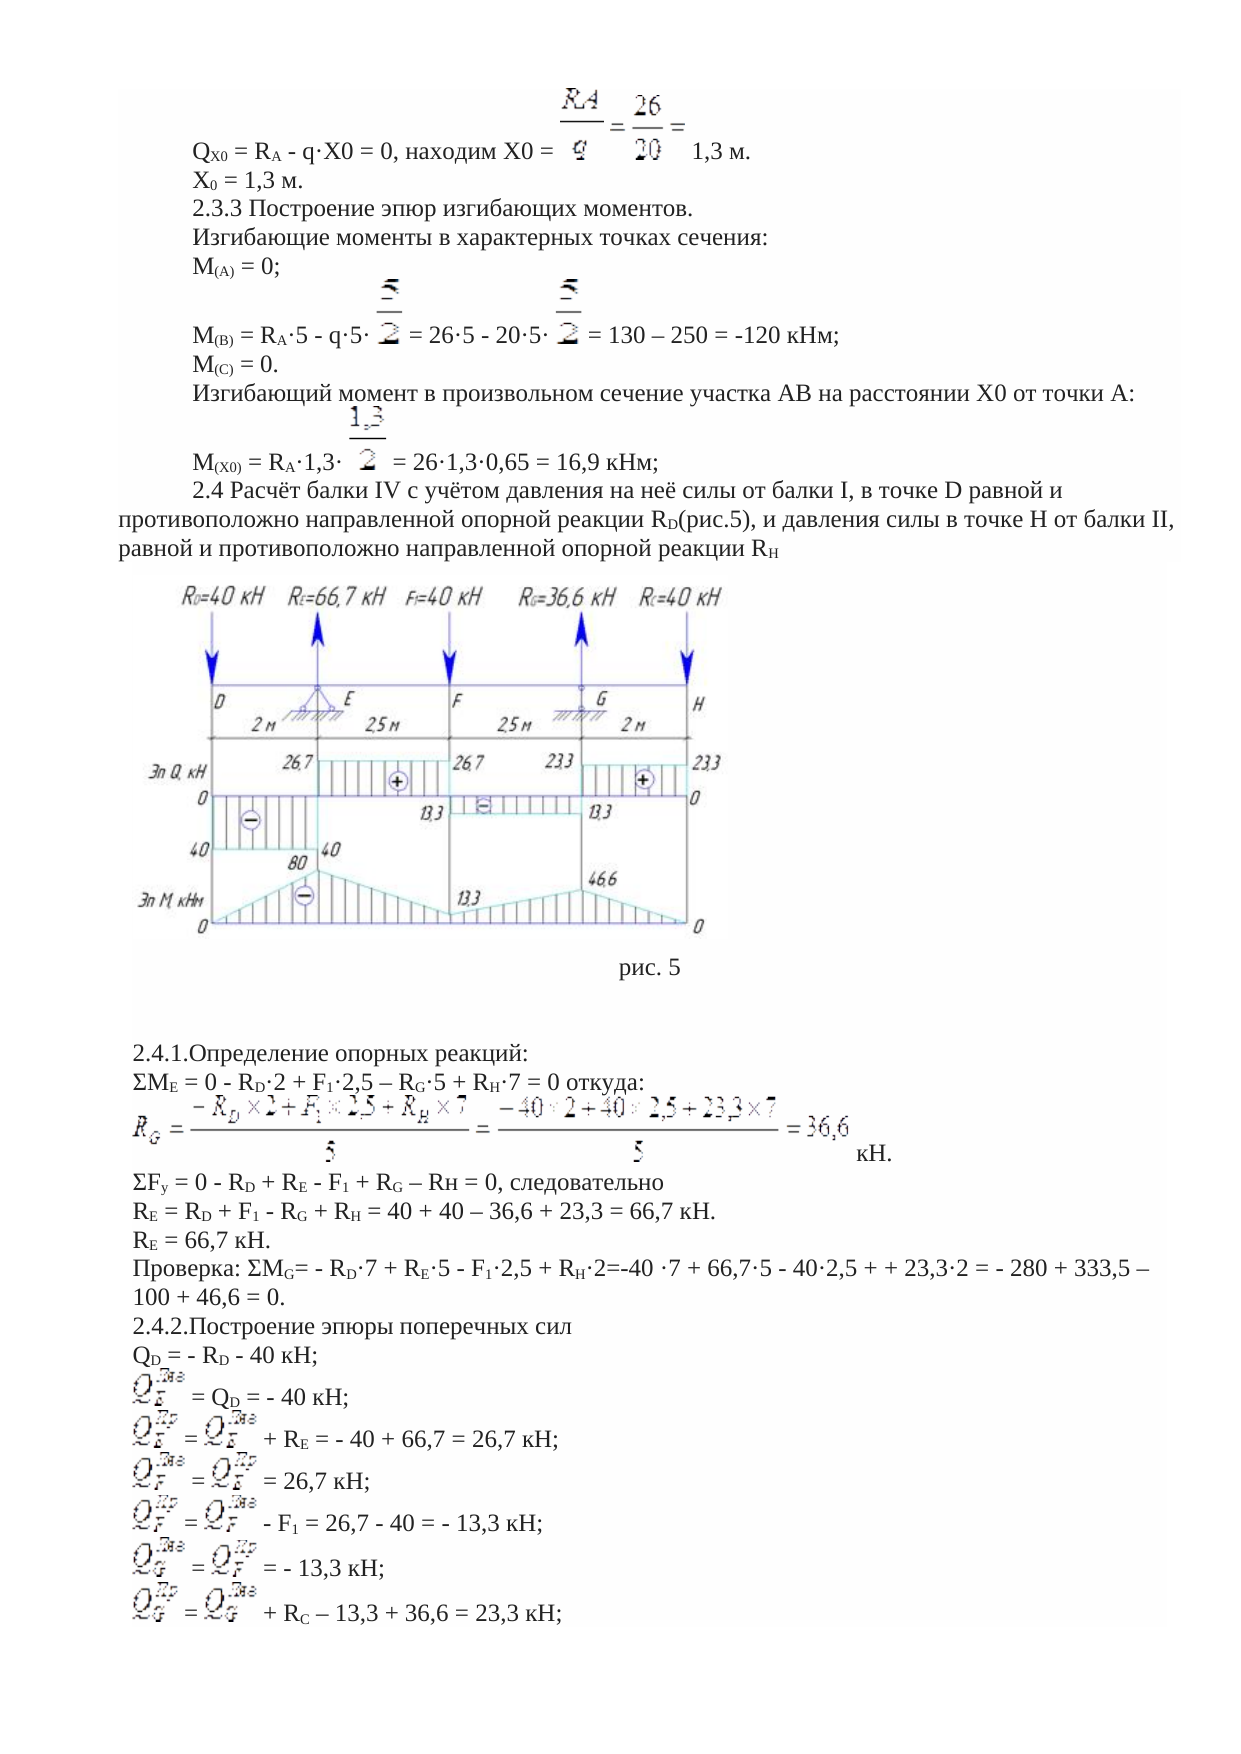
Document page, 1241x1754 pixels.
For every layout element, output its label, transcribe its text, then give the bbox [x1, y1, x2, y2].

text 2.3.3 Построение эпюр изгибающих моментов. [118, 193, 1181, 222]
picture [610, 95, 685, 160]
picture [560, 88, 604, 160]
text Проверка: ΣМG= - RD·7 + RE·5 - F1·2,5 + RH·2=-40 ·7 + 66,7·5 - 40·2,5 + + 23,3·2 = - 280 + 333,5 – 100 + 46,6 = 0. [132, 1253, 1167, 1311]
text QX0 = RА - q·X0 = 0, находим X0 = 1,3 м. [118, 89, 1181, 165]
text QD = - RD - 40 кН; [132, 1340, 1167, 1368]
text = QD = - 40 кН; [132, 1368, 1167, 1411]
picture [132, 1495, 178, 1532]
text рис. 5 [132, 952, 1167, 981]
text ΣМЕ = 0 - RD·2 + F1·2,5 – RG·5 + RН·7 = 0 откуда: [132, 1067, 1167, 1095]
text = + RE = - 40 + 66,7 = 26,7 кН; [132, 1411, 1167, 1453]
text = = 26,7 кН; [132, 1453, 1167, 1495]
text Изгибающий момент в произвольном сечение участка АВ на расстоянии X0 от точки А: [118, 378, 1181, 406]
picture [204, 1410, 257, 1448]
text RЕ = RD + F1 - RG + RН = 40 + 40 – 36,6 + 23,3 = 66,7 кН. [132, 1196, 1167, 1225]
picture [132, 1368, 185, 1406]
picture [132, 1095, 850, 1162]
picture [132, 1582, 178, 1622]
text М(А) = 0; [118, 251, 1181, 280]
picture [376, 279, 403, 344]
picture [132, 1410, 178, 1448]
text Изгибающие моменты в характерных точках сечения: [118, 222, 1181, 251]
picture [211, 1540, 257, 1577]
text ΣFу = 0 - RD + RE - F1 + RG – Rн = 0, следовательно [132, 1167, 1167, 1196]
text = = - 13,3 кН; [132, 1537, 1167, 1582]
text RЕ = 66,7 кН. [132, 1225, 1167, 1253]
text = + RС – 13,3 + 36,6 = 23,3 кН; [132, 1582, 1167, 1627]
picture [204, 1582, 257, 1622]
picture [349, 406, 387, 470]
picture [132, 1537, 185, 1577]
picture [204, 1495, 257, 1532]
picture [132, 575, 728, 939]
text 2.4.1.Определение опорных реакций: [132, 1038, 1167, 1067]
text Х0 = 1,3 м. [118, 165, 1181, 193]
text 2.4 Расчёт балки IV с учётом давления на неё силы от балки І, в точке D равной и противоположно направленной опорной реакции RD(рис.5), и давления силы в точке Н от балки ІІ, равной и противоположно направленной опорной реакции RН [118, 475, 1181, 562]
text М(С) = 0. [118, 349, 1181, 378]
text = - F1 = 26,7 - 40 = - 13,3 кН; [132, 1495, 1167, 1537]
text М(В) = RА·5 - q·5· = 26·5 - 20·5· = 130 – 250 = -120 кНм; [118, 280, 1181, 349]
text М(Х0) = RА·1,3· = 26·1,3·0,65 = 16,9 кНм; [118, 406, 1181, 475]
picture [211, 1452, 257, 1490]
picture [555, 279, 582, 344]
picture [132, 1452, 185, 1490]
text 2.4.2.Построение эпюры поперечных сил [132, 1311, 1167, 1340]
